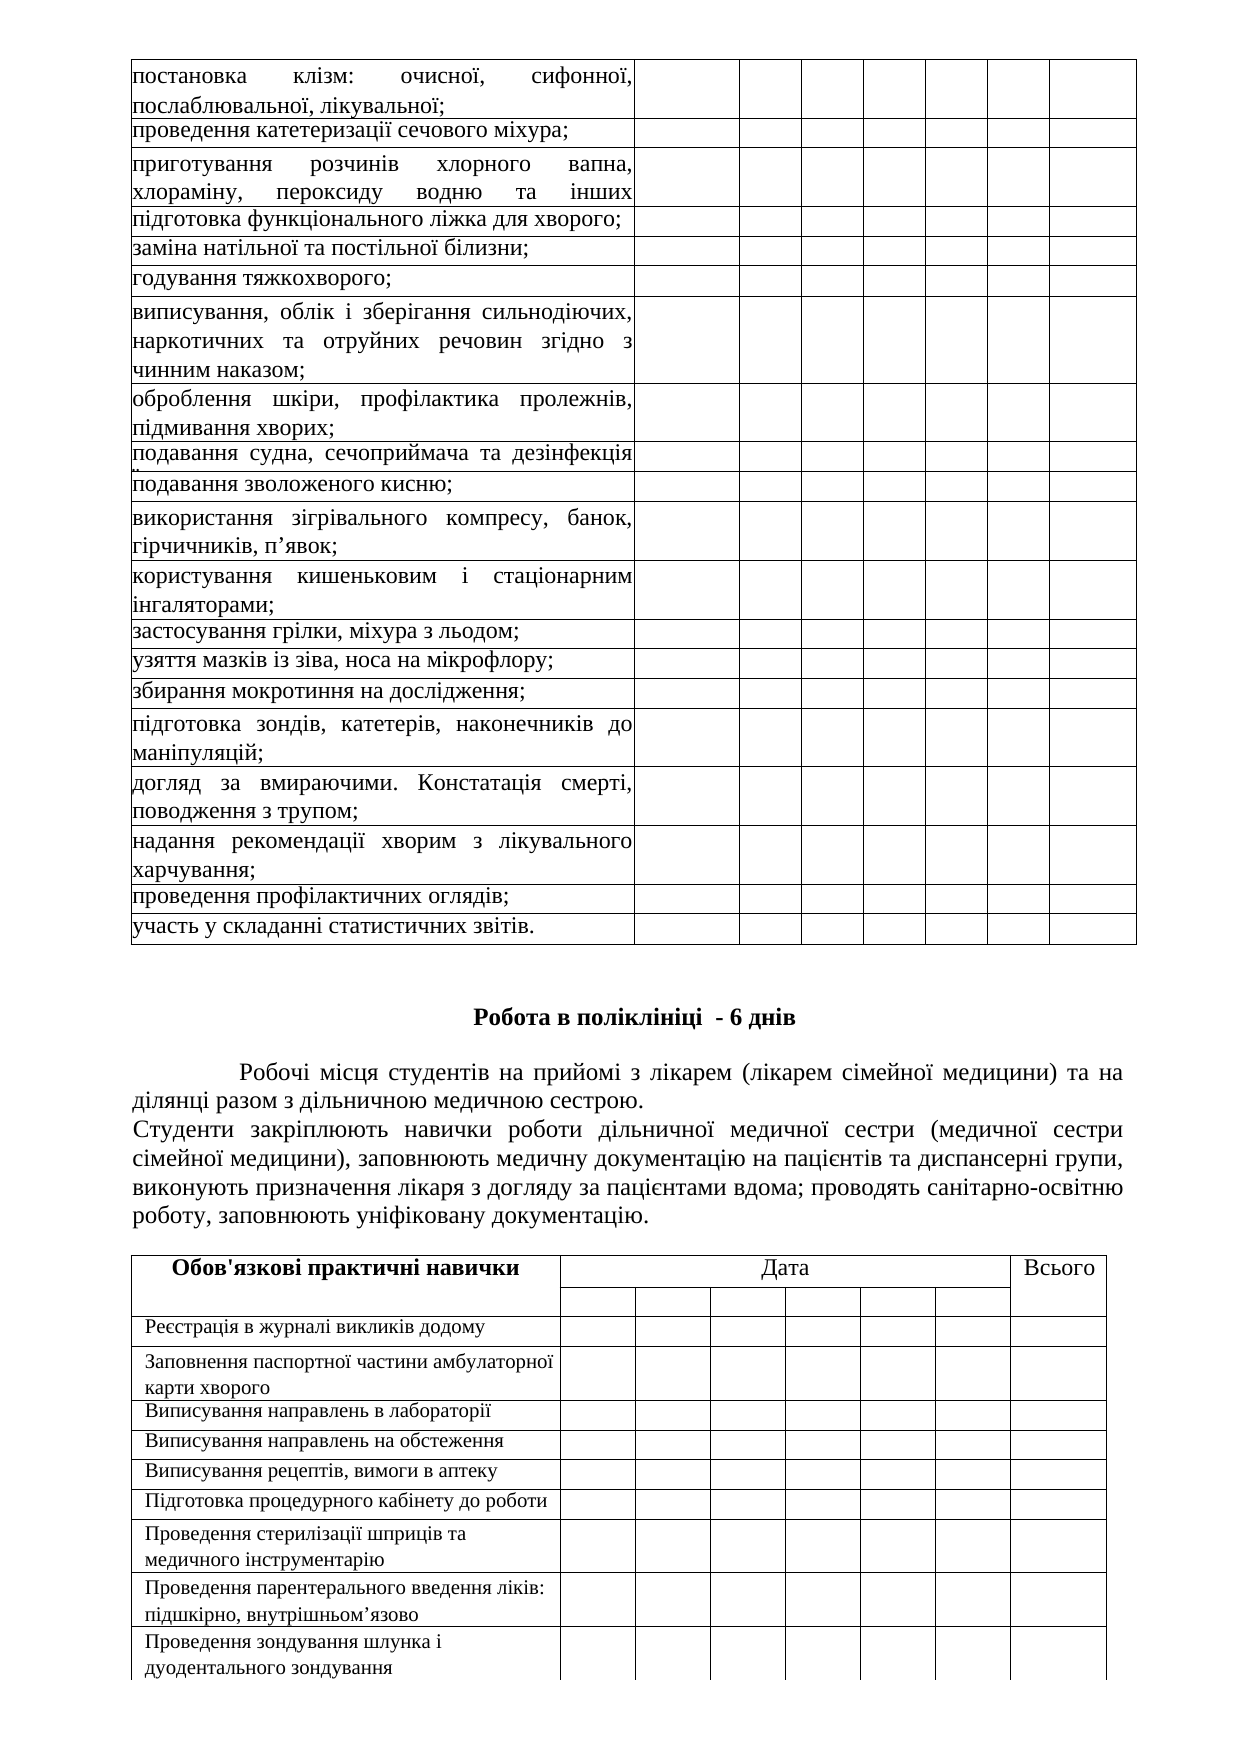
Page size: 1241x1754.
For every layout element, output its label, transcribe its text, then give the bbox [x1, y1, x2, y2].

table_cell постановка клізм: очисної, сифонної, послаблювальної, лікувальної; [132, 60, 634, 118]
table_cell [802, 502, 863, 560]
table_cell [711, 1431, 785, 1459]
table_cell [802, 266, 863, 296]
table_cell [1050, 885, 1136, 913]
table_cell застосування грілки, міхура з льодом; [132, 620, 634, 647]
table_cell [936, 1460, 1010, 1489]
table_cell [711, 1490, 785, 1519]
table_cell [988, 266, 1049, 296]
text Робочі місця студентів на прийомі з лікарем (лікарем сімейної медицини) та на ділянці разом з дільничною медичною сестрою. [132, 1057, 1125, 1114]
table_cell [864, 297, 925, 382]
table_cell [1050, 826, 1136, 883]
table_cell [926, 914, 987, 943]
table_cell [802, 237, 863, 265]
table_cell [988, 119, 1049, 147]
table_cell Проведення парентерального введення ліків: підшкірно, внутрішньом’язово [419, 1573, 560, 1626]
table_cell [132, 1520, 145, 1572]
table_cell [861, 1317, 935, 1346]
table_cell [711, 1520, 785, 1572]
table_cell Реєстрація в журналі викликів додому [132, 1317, 560, 1346]
table_cell [740, 442, 801, 471]
table_cell [1011, 1627, 1106, 1680]
table_cell годування тяжкохворого; [132, 266, 634, 296]
table_cell [740, 767, 801, 825]
table_cell [1050, 60, 1136, 118]
table_cell [635, 207, 739, 236]
table_cell [864, 885, 925, 913]
table_cell [861, 1431, 935, 1459]
table_cell [864, 119, 925, 147]
table_cell [926, 649, 987, 678]
table_cell [988, 679, 1049, 707]
table_cell [926, 472, 987, 501]
table_cell [1011, 1490, 1106, 1519]
table_cell [1011, 1520, 1106, 1572]
table_cell [786, 1347, 860, 1400]
table_cell [635, 442, 739, 471]
table_cell [740, 502, 801, 560]
table_cell оброблення шкіри, профілактика пролежнів, підмивання хворих; [132, 384, 634, 441]
table_cell Виписування направлень в лабораторії [132, 1401, 560, 1430]
table_cell [861, 1401, 935, 1430]
table_cell [711, 1288, 785, 1316]
table_cell [636, 1573, 710, 1626]
table_cell [926, 148, 987, 206]
table_cell [1050, 237, 1136, 265]
table_cell [861, 1490, 935, 1519]
table_cell [802, 885, 863, 913]
table_cell [864, 60, 925, 118]
table_cell [786, 1431, 860, 1459]
table_cell [635, 266, 739, 296]
table_cell [802, 649, 863, 678]
table_cell [740, 237, 801, 265]
table_cell [802, 442, 863, 471]
table_cell [635, 384, 739, 441]
table_cell [740, 266, 801, 296]
table_cell [1011, 1460, 1106, 1489]
table_cell [711, 1460, 785, 1489]
table_cell подавання судна, сечоприймача та дезінфекція їх; [157, 442, 634, 471]
table_cell [561, 1520, 635, 1572]
table_cell [740, 620, 801, 647]
table_cell [988, 620, 1049, 647]
table_cell [988, 237, 1049, 265]
table_cell [786, 1401, 860, 1430]
table_cell [926, 620, 987, 647]
table_cell [1011, 1317, 1106, 1346]
table_cell [561, 1347, 635, 1400]
table_cell [864, 472, 925, 501]
table_cell [635, 472, 739, 501]
table_cell Проведення стерилізації шприців та медичного інструментарію [385, 1520, 560, 1572]
table_cell [926, 60, 987, 118]
table_cell підготовка функціонального ліжка для хворого; [132, 207, 634, 236]
table_cell [786, 1317, 860, 1346]
table_cell [1050, 384, 1136, 441]
table_cell [740, 649, 801, 678]
table_cell [802, 679, 863, 707]
table_cell [711, 1347, 785, 1400]
table_cell [786, 1573, 860, 1626]
table_cell [802, 709, 863, 766]
table_cell [711, 1627, 785, 1680]
table_cell [802, 297, 863, 382]
table_cell [740, 561, 801, 618]
table_cell [635, 709, 739, 766]
table_cell [1050, 767, 1136, 825]
table_cell [1050, 649, 1136, 678]
table_cell [1011, 1401, 1106, 1430]
table_cell [635, 237, 739, 265]
table_cell [802, 620, 863, 647]
table_cell [561, 1317, 635, 1346]
table_cell [988, 472, 1049, 501]
table_cell [926, 885, 987, 913]
table_cell [635, 885, 739, 913]
table_cell [936, 1520, 1010, 1572]
table_cell [1050, 148, 1136, 206]
table_cell догляд за вмираючими. Констатація смерті, поводження з трупом; [132, 767, 634, 825]
table_cell [926, 561, 987, 618]
table_cell [711, 1317, 785, 1346]
table_cell [864, 649, 925, 678]
table_cell [864, 266, 925, 296]
table_cell [926, 826, 987, 883]
table_cell [988, 709, 1049, 766]
table_cell [864, 767, 925, 825]
table_cell [861, 1627, 935, 1680]
table_cell [635, 561, 739, 618]
table_cell [635, 826, 739, 883]
table_cell [936, 1431, 1010, 1459]
table_cell [635, 60, 739, 118]
table_cell [926, 767, 987, 825]
table_cell [636, 1288, 710, 1316]
table_cell [926, 709, 987, 766]
table_cell Виписування направлень на обстеження [132, 1431, 560, 1459]
table_cell [936, 1573, 1010, 1626]
table_cell [926, 297, 987, 382]
table_cell [802, 207, 863, 236]
table_cell [636, 1401, 710, 1430]
table_cell [635, 119, 739, 147]
table_cell надання рекомендації хворим з лікувального харчування; [132, 826, 634, 883]
table_cell [936, 1347, 1010, 1400]
table_cell [988, 826, 1049, 883]
table_cell [786, 1627, 860, 1680]
table_cell [864, 914, 925, 943]
table_cell [802, 119, 863, 147]
table_cell [936, 1627, 1010, 1680]
table_cell [936, 1317, 1010, 1346]
table_cell [864, 561, 925, 618]
table_cell [561, 1627, 635, 1680]
table_cell [636, 1627, 710, 1680]
table_cell [988, 502, 1049, 560]
table_cell подавання зволоженого кисню; [132, 472, 634, 501]
table_cell [635, 649, 739, 678]
table_cell [926, 237, 987, 265]
table_cell [740, 297, 801, 382]
table_cell [636, 1520, 710, 1572]
table_cell [635, 679, 739, 707]
table_cell [988, 767, 1049, 825]
table_cell [740, 914, 801, 943]
table_cell [1050, 472, 1136, 501]
table_cell [864, 620, 925, 647]
table_cell [740, 148, 801, 206]
table_cell [1011, 1347, 1106, 1400]
table_cell [1050, 442, 1136, 471]
table_cell [786, 1520, 860, 1572]
table_cell Підготовка процедурного кабінету до роботи [132, 1490, 560, 1519]
table_cell [926, 119, 987, 147]
table_cell [802, 826, 863, 883]
table_cell [988, 561, 1049, 618]
table_cell [786, 1490, 860, 1519]
table_cell [561, 1573, 635, 1626]
table_cell [802, 472, 863, 501]
table_cell [988, 442, 1049, 471]
table_cell [786, 1460, 860, 1489]
table_cell [635, 620, 739, 647]
table_cell [1050, 620, 1136, 647]
table_cell [988, 148, 1049, 206]
table_cell підготовка зондів, катетерів, наконечників до маніпуляцій; [132, 709, 634, 766]
table_cell [802, 384, 863, 441]
table_cell [861, 1520, 935, 1572]
table_cell [936, 1490, 1010, 1519]
table_cell [636, 1317, 710, 1346]
table_cell [636, 1460, 710, 1489]
table_cell [864, 826, 925, 883]
table_cell заміна натільної та постільної білизни; [132, 237, 634, 265]
table_cell [864, 442, 925, 471]
table_cell [926, 384, 987, 441]
table_cell [636, 1347, 710, 1400]
table_cell [864, 148, 925, 206]
table_cell [988, 914, 1049, 943]
table_cell [926, 442, 987, 471]
table_cell [988, 297, 1049, 382]
table_cell [711, 1401, 785, 1430]
table_cell [988, 60, 1049, 118]
table_cell [740, 207, 801, 236]
table_cell користування кишеньковим і стаціонарним інгаляторами; [132, 561, 634, 618]
table_cell [561, 1490, 635, 1519]
table_cell [1050, 297, 1136, 382]
table_cell [802, 60, 863, 118]
text Робота в поліклініці - 6 днів [132, 1002, 1137, 1031]
table_cell [861, 1288, 935, 1316]
table_cell [635, 767, 739, 825]
table_cell [864, 679, 925, 707]
table_cell [988, 885, 1049, 913]
table_cell [926, 502, 987, 560]
table_cell участь у складанні статистичних звітів. [132, 914, 634, 943]
table_cell [740, 60, 801, 118]
table_cell Заповнення паспортної частини амбулаторної карти хворого [132, 1347, 560, 1400]
table_cell [861, 1347, 935, 1400]
table_cell [864, 237, 925, 265]
table_cell [1050, 207, 1136, 236]
table_cell [740, 709, 801, 766]
table_cell Проведення зондування шлунка і дуодентального зондування [132, 1627, 560, 1680]
table_cell проведення катетеризації сечового міхура; [132, 119, 634, 147]
table_cell [926, 207, 987, 236]
table_cell [636, 1431, 710, 1459]
table_cell збирання мокротиння на дослідження; [132, 679, 634, 707]
table_cell [635, 502, 739, 560]
table_cell [561, 1401, 635, 1430]
table_cell [561, 1288, 635, 1316]
table_cell [861, 1573, 935, 1626]
table_cell [864, 384, 925, 441]
table_cell [1050, 266, 1136, 296]
table_cell проведення профілактичних оглядів; [132, 885, 634, 913]
table_cell [740, 472, 801, 501]
table_cell Виписування рецептів, вимоги в аптеку [132, 1460, 560, 1489]
table_cell [864, 709, 925, 766]
table_cell [1050, 709, 1136, 766]
table_cell [740, 119, 801, 147]
table_cell [786, 1288, 860, 1316]
table_cell [926, 266, 987, 296]
table_cell [711, 1573, 785, 1626]
table_cell [1050, 914, 1136, 943]
table_header Дата [561, 1256, 1010, 1287]
table_cell [802, 767, 863, 825]
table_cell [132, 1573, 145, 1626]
table_cell [936, 1288, 1010, 1316]
table_cell [802, 561, 863, 618]
table_cell узяття мазків із зіва, носа на мікрофлору; [132, 649, 634, 678]
table_cell [740, 826, 801, 883]
table_cell [802, 914, 863, 943]
table_cell [635, 914, 739, 943]
table_cell [740, 384, 801, 441]
table_cell [561, 1460, 635, 1489]
table_cell [1050, 119, 1136, 147]
table_cell [1050, 561, 1136, 618]
table_cell [936, 1401, 1010, 1430]
table_cell [1050, 679, 1136, 707]
table_cell [926, 679, 987, 707]
table_cell [740, 679, 801, 707]
table_cell [864, 502, 925, 560]
table_cell [988, 384, 1049, 441]
table_cell [1011, 1431, 1106, 1459]
table_cell [1050, 502, 1136, 560]
table_cell [635, 148, 739, 206]
table_header Обов'язкові практичні навички [132, 1256, 560, 1316]
table_cell [1011, 1573, 1106, 1626]
table_cell [861, 1460, 935, 1489]
table_cell [635, 297, 739, 382]
text Студенти закріплюють навички роботи дільничної медичної сестри (медичної сестри сімейної медицини), заповнюють медичну документацію на пацієнтів та диспансерні групи, виконують призначення лікаря з догляду за пацієнтами вдома; проводять санітарно-освітню роботу, заповнюють уніфіковану документацію. [132, 1114, 1125, 1229]
table_cell [864, 207, 925, 236]
table_cell [561, 1431, 635, 1459]
table_header Всього [1011, 1256, 1106, 1316]
table_cell [988, 207, 1049, 236]
table_cell [802, 148, 863, 206]
table_cell [740, 885, 801, 913]
table_cell [988, 649, 1049, 678]
table_cell використання зігрівального компресу, банок, гірчичників, п’явок; [132, 502, 634, 560]
table_cell виписування, облік і зберігання сильнодіючих, наркотичних та отруйних речовин згідно з чинним наказом; [132, 297, 634, 382]
table_cell [636, 1490, 710, 1519]
